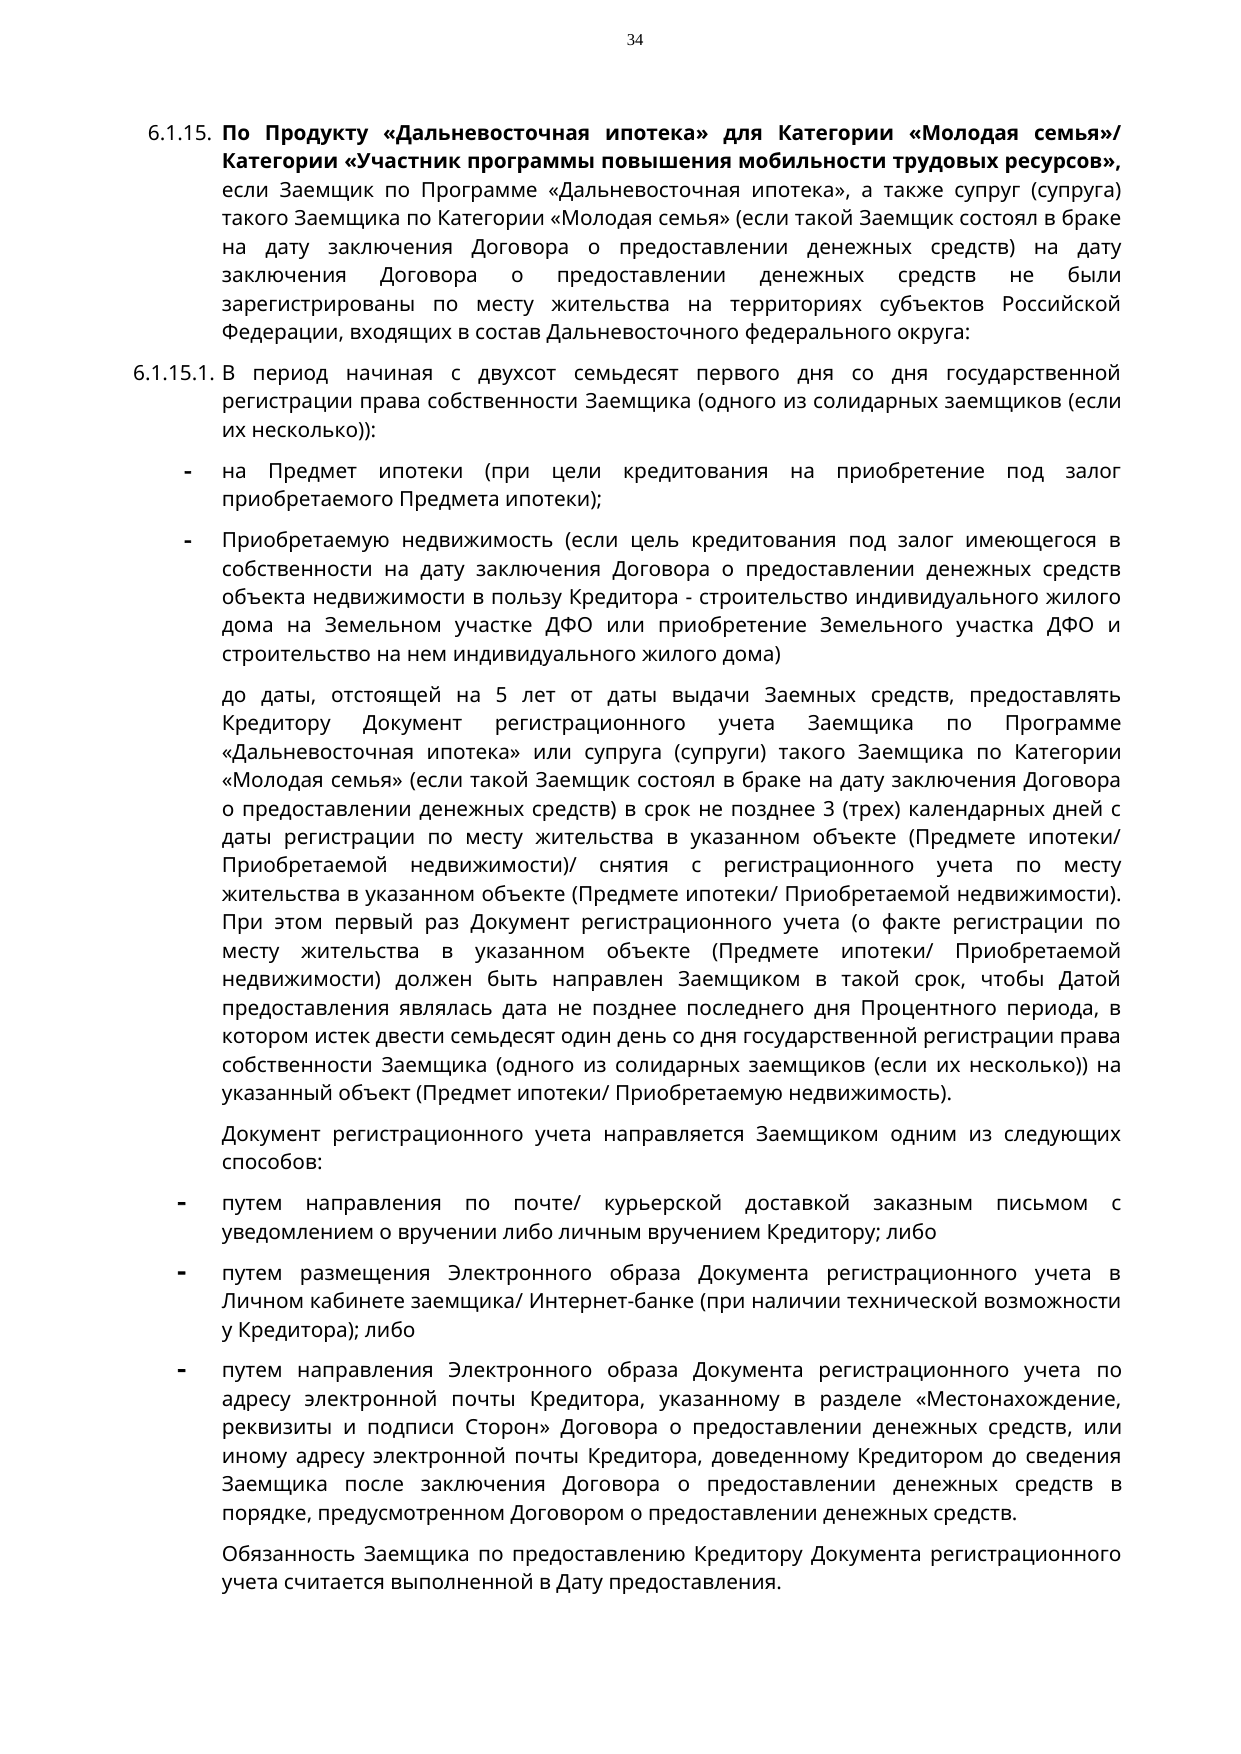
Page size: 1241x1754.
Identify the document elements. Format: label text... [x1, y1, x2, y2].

list Обязанность Заемщика по предоставлению Кредитору Документа регистрационного учета считается выполненной в Дату предоставления. [222, 1539, 1122, 1596]
list путем направления Электронного образа Документа регистрационного учета по адресу электронной почты Кредитора, указанному в разделе «Местонахождение, реквизиты и подписи Сторон» Договора о предоставлении денежных средств, или иному адресу электронной почты Кредитора, доведенному Кредитором до сведения Заемщика после заключения Договора о предоставлении денежных средств в порядке, предусмотренном Договором о предоставлении денежных средств. [177, 1356, 1122, 1526]
list Приобретаемую недвижимость (если цель кредитования под залог имеющегося в собственности на дату заключения Договора о предоставлении денежных средств объекта недвижимости в пользу Кредитора - строительство индивидуального жилого дома на Земельном участке ДФО или приобретение Земельного участка ДФО и строительство на нем индивидуального жилого дома) [184, 525, 1122, 667]
list путем размещения Электронного образа Документа регистрационного учета в Личном кабинете заемщика/ Интернет-банке (при наличии технической возможности у Кредитора); либо [177, 1258, 1122, 1343]
list По Продукту «Дальневосточная ипотека» для Категории «Молодая семья»/ Категории «Участник программы повышения мобильности трудовых ресурсов», если Заемщик по Программе «Дальневосточная ипотека», а также супруг (супруга) такого Заемщика по Категории «Молодая семья» (если такой Заемщик состоял в браке на дату заключения Договора о предоставлении денежных средств) на дату заключения Договора о предоставлении денежных средств не были зарегистрированы по месту жительства на территориях субъектов Российской Федерации, входящих в состав Дальневосточного федерального округа: [148, 118, 1122, 346]
list Документ регистрационного учета направляется Заемщиком одним из следующих способов: [222, 1119, 1122, 1176]
list путем направления по почте/ курьерской доставкой заказным письмом с уведомлением о вручении либо личным вручением Кредитору; либо [177, 1188, 1122, 1245]
list В период начиная с двухсот семьдесят первого дня со дня государственной регистрации права собственности Заемщика (одного из солидарных заемщиков (если их несколько)): [133, 358, 1122, 443]
list на Предмет ипотеки (при цели кредитования на приобретение под залог приобретаемого Предмета ипотеки); [184, 456, 1122, 513]
list до даты, отстоящей на 5 лет от даты выдачи Заемных средств, предоставлять Кредитору Документ регистрационного учета Заемщика по Программе «Дальневосточная ипотека» или супруга (супруги) такого Заемщика по Категории «Молодая семья» (если такой Заемщик состоял в браке на дату заключения Договора о предоставлении денежных средств) в срок не позднее 3 (трех) календарных дней с даты регистрации по месту жительства в указанном объекте (Предмете ипотеки/ Приобретаемой недвижимости)/ снятия с регистрационного учета по месту жительства в указанном объекте (Предмете ипотеки/ Приобретаемой недвижимости). При этом первый раз Документ регистрационного учета (о факте регистрации по месту жительства в указанном объекте (Предмете ипотеки/ Приобретаемой недвижимости) должен быть направлен Заемщиком в такой срок, чтобы Датой предоставления являлась дата не позднее последнего дня Процентного периода, в котором истек двести семьдесят один день со дня государственной регистрации права собственности Заемщика (одного из солидарных заемщиков (если их несколько)) на указанный объект (Предмет ипотеки/ Приобретаемую недвижимость). [222, 680, 1122, 1107]
